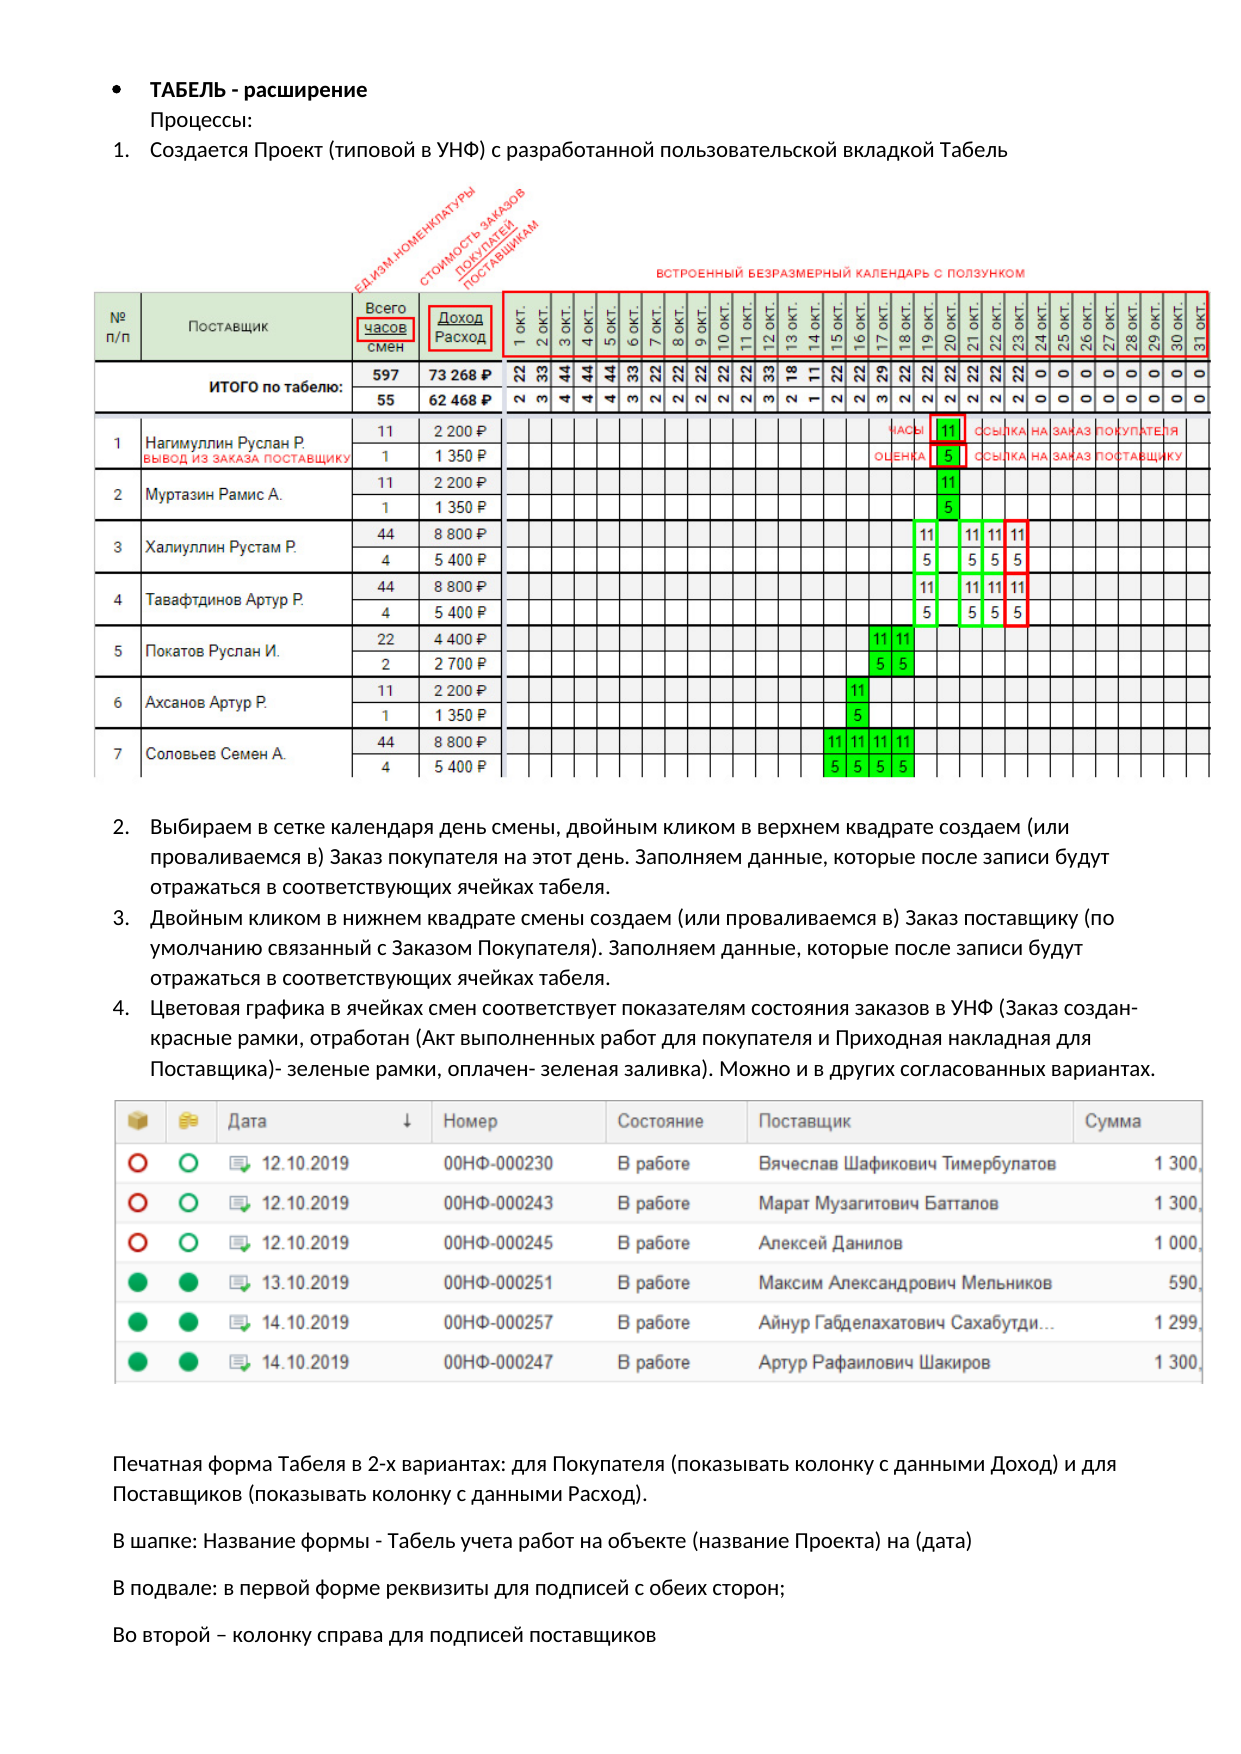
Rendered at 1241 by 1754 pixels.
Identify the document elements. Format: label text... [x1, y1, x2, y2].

picture [75, 182, 1230, 794]
list Процессы: [150, 105, 1165, 133]
list Создается Проект (типовой в УНФ) с разработанной пользовательской вкладкой Табель [112, 135, 1165, 163]
list Цветовая графика в ячейках смен соответствует показателям состояния заказов в УНФ (Заказ создан- красные рамки, отработан (Акт выполненных работ для покупателя и Приходная накладная для Поставщика)- зеленые рамки, оплачен- зеленая заливка). Можно и в других согласованных вариантах. [112, 993, 1165, 1082]
text Печатная форма Табеля в 2-х вариантах: для Покупателя (показывать колонку с данными Доход) и для Поставщиков (показывать колонку с данными Расход). [112, 1449, 1165, 1507]
text В шапке: Название формы - Табель учета работ на объекте (название Проекта) на (дата) [112, 1526, 1165, 1554]
list ТАБЕЛЬ - расширение [112, 75, 1165, 103]
text Во второй – колонку справа для подписей поставщиков [112, 1620, 1165, 1648]
text В подвале: в первой форме реквизиты для подписей с обеих сторон; [112, 1573, 1165, 1601]
list Выбираем в сетке календаря день смены, двойным кликом в верхнем квадрате создаем (или проваливаемся в) Заказ покупателя на этот день. Заполняем данные, которые после записи будут отражаться в соответствующих ячейках табеля. [112, 812, 1165, 900]
list Двойным кликом в нижнем квадрате смены создаем (или проваливаемся в) Заказ поставщику (по умолчанию связанный с Заказом Покупателя). Заполняем данные, которые после записи будут отражаться в соответствующих ячейках табеля. [112, 903, 1165, 991]
